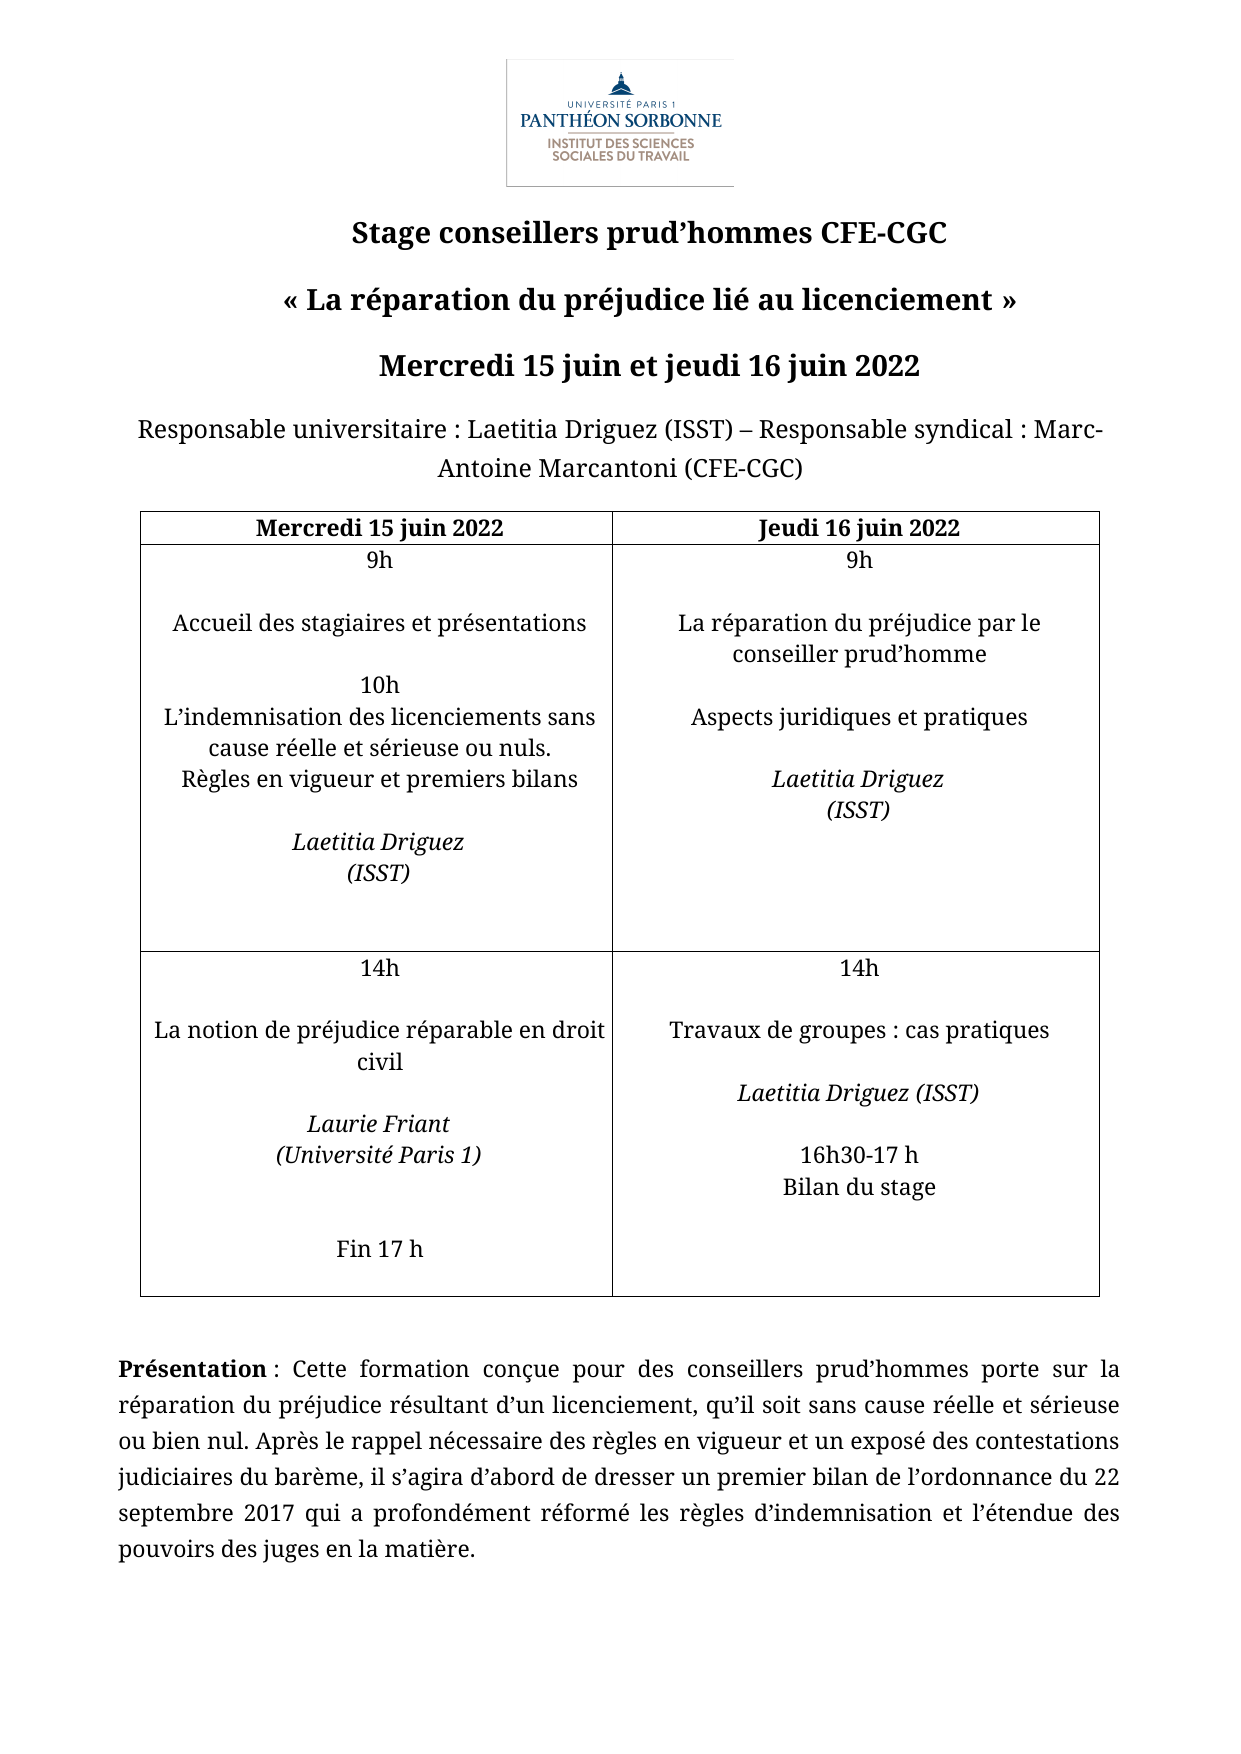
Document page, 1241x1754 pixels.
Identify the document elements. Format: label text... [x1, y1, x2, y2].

picture [506, 59, 734, 187]
table_cell 9h La réparation du préjudice par le conseiller prud’homme Aspects juridiques et pratiques Laetitia Driguez (ISST) [613, 545, 1099, 951]
text Présentation : Cette formation conçue pour des conseillers prud’hommes porte sur la réparation du préjudice résultant d’un licenciement, qu’il soit sans cause réelle et sérieuse ou bien nul. Après le rappel nécessaire des règles en vigueur et un exposé des contestations judiciaires du barème, il s’agira d’abord de dresser un premier bilan de l’ordonnance du 22 septembre 2017 qui a profondément réformé les règles d’indemnisation et l’étendue des pouvoirs des juges en la matière. [118, 1353, 1122, 1564]
table_cell 9h Accueil des stagiaires et présentations 10h L’indemnisation des licenciements sans cause réelle et sérieuse ou nuls. Règles en vigueur et premiers bilans Laetitia Driguez (ISST) [141, 545, 612, 951]
text Stage conseillers prud’hommes CFE-CGC [118, 213, 1122, 252]
text Mercredi 15 juin et jeudi 16 juin 2022 [118, 346, 1122, 385]
table_cell 14h La notion de préjudice réparable en droit civil Laurie Friant (Université Paris 1) Fin 17 h [141, 952, 612, 1296]
text Responsable universitaire : Laetitia Driguez (ISST) – Responsable syndical : Marc-Antoine Marcantoni (CFE-CGC) [118, 412, 1122, 485]
table_header Mercredi 15 juin 2022 [141, 512, 612, 543]
text « La réparation du préjudice lié au licenciement » [118, 279, 1122, 319]
table_cell 14h Travaux de groupes : cas pratiques Laetitia Driguez (ISST) 16h30-17 h Bilan du stage [613, 952, 1099, 1296]
table_header Jeudi 16 juin 2022 [613, 512, 1099, 543]
